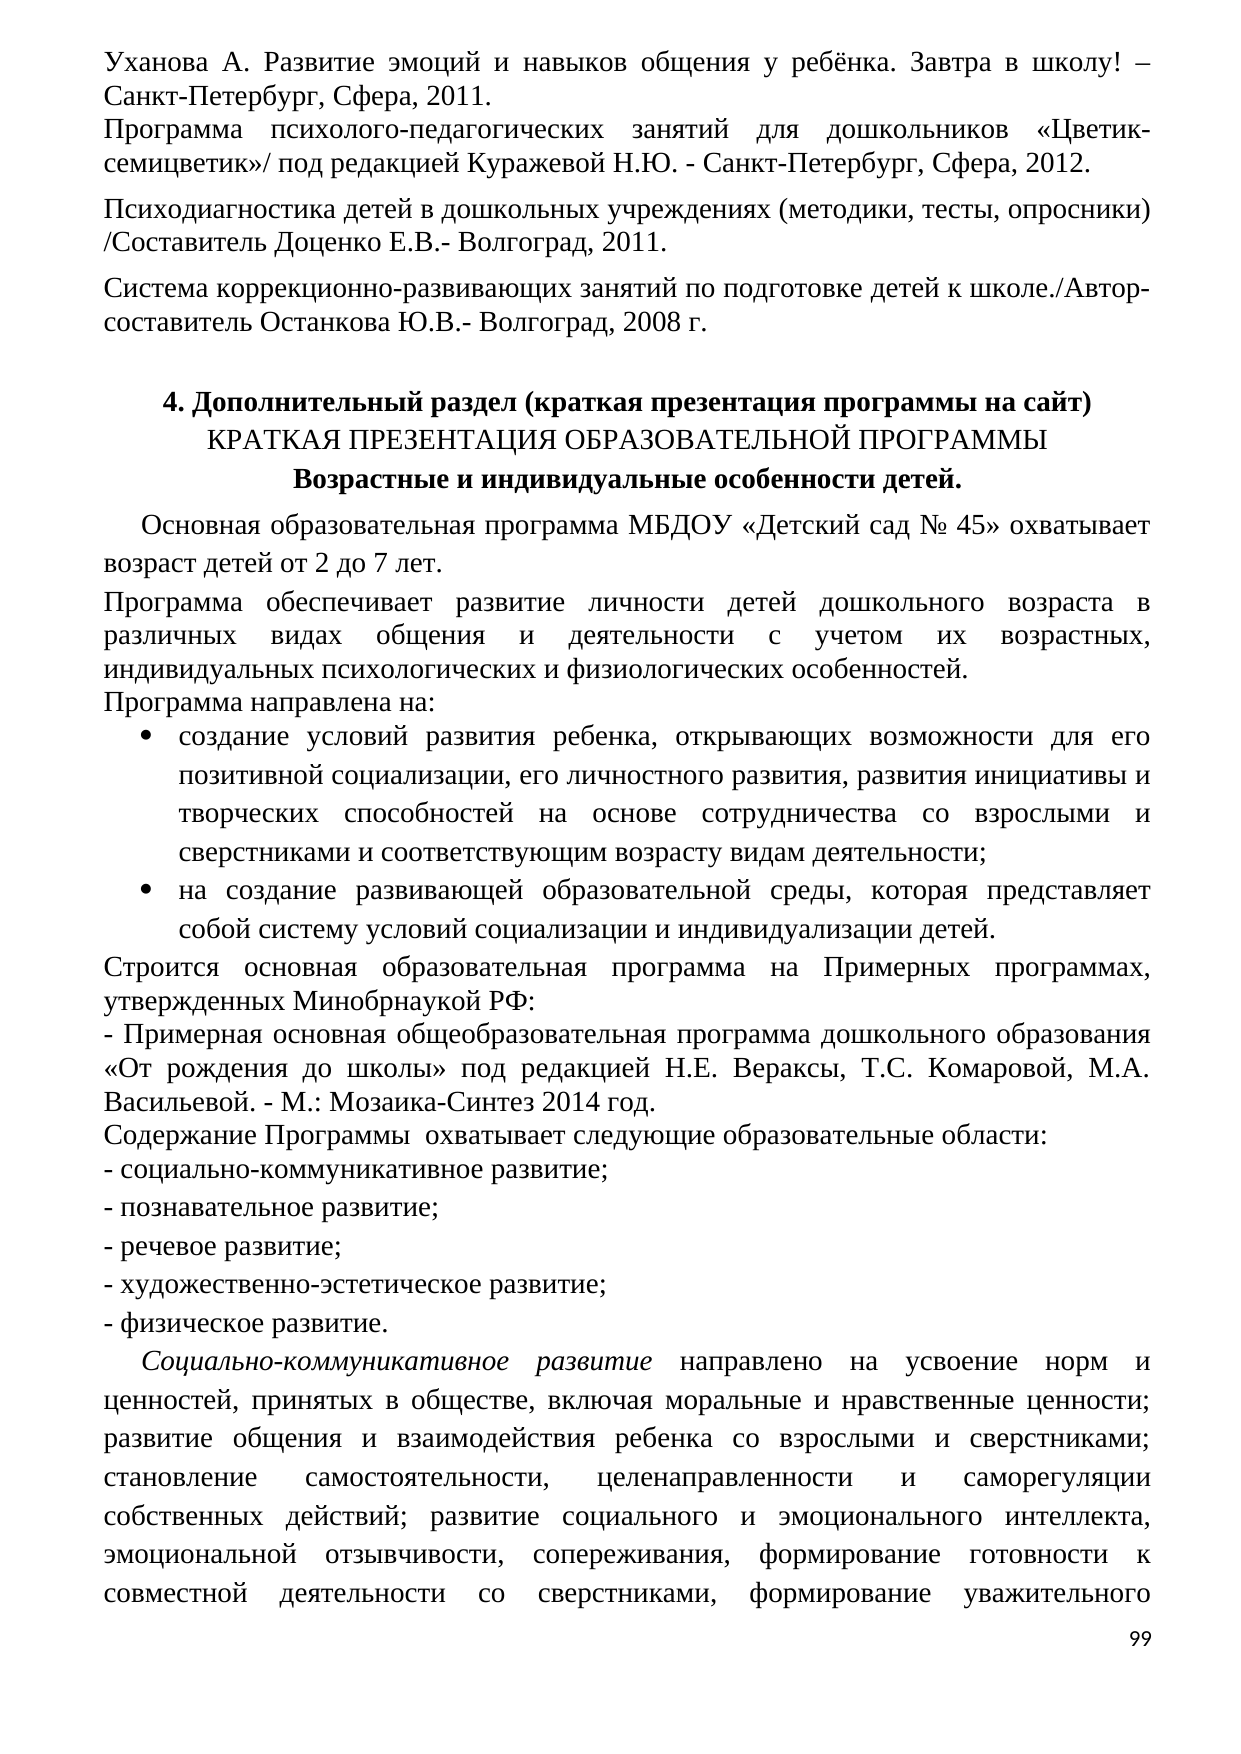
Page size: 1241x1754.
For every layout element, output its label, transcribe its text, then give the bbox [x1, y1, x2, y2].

text - Примерная основная общеобразовательная программа дошкольного образования «От рождения до школы» под редакцией Н.Е. Вераксы, Т.С. Комаровой, М.А. Васильевой. - М.: Мозаика-Синтез 2014 год. [103, 1017, 1152, 1117]
text Уханова А. Развитие эмоций и навыков общения у ребёнка. Завтра в школу! – Санкт-Петербург, Сфера, 2011. [103, 44, 1152, 111]
text Система коррекционно-развивающих занятий по подготовке детей к школе./Автор-составитель Останкова Ю.В.- Волгоград, 2008 г. [103, 271, 1152, 338]
text Программа психолого-педагогических занятий для дошкольников «Цветик-семицветик»/ под редакцией Куражевой Н.Ю. - Санкт-Петербург, Сфера, 2012. [103, 111, 1152, 178]
list на создание развивающей образовательной среды, которая представляет собой систему условий социализации и индивидуализации детей. [141, 872, 1152, 944]
text Содержание Программы охватывает следующие образовательные области: [103, 1117, 1152, 1151]
text Строится основная образовательная программа на Примерных программах, утвержденных Минобрнаукой РФ: [103, 949, 1152, 1017]
text 4. Дополнительный раздел (краткая презентация программы на сайт) [103, 384, 1152, 417]
text Программа обеспечивает развитие личности детей дошкольного возраста в различных видах общения и деятельности с учетом их возрастных, индивидуальных психологических и физиологических особенностей. [103, 584, 1152, 684]
text Основная образовательная программа МБДОУ «Детский сад № 45» охватывает возраст детей от 2 до 7 лет. [103, 507, 1152, 579]
text - физическое развитие. [103, 1305, 1152, 1338]
text - социально-коммуникативное развитие; [103, 1151, 1152, 1184]
text Программа направлена на: [103, 684, 1152, 718]
text - познавательное развитие; [103, 1189, 1152, 1223]
text - речевое развитие; [103, 1228, 1152, 1261]
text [103, 1343, 1152, 1608]
text - художественно-эстетическое развитие; [103, 1266, 1152, 1300]
list создание условий развития ребенка, открывающих возможности для его позитивной социализации, его личностного развития, развития инициативы и творческих способностей на основе сотрудничества со взрослыми и сверстниками и соответствующим возрасту видам деятельности; [141, 718, 1152, 867]
text Психодиагностика детей в дошкольных учреждениях (методики, тесты, опросники) /Составитель Доценко Е.В.- Волгоград, 2011. [103, 191, 1152, 258]
text КРАТКАЯ ПРЕЗЕНТАЦИЯ ОБРАЗОВАТЕЛЬНОЙ ПРОГРАММЫ [103, 422, 1152, 456]
text Возрастные и индивидуальные особенности детей. [103, 461, 1152, 494]
